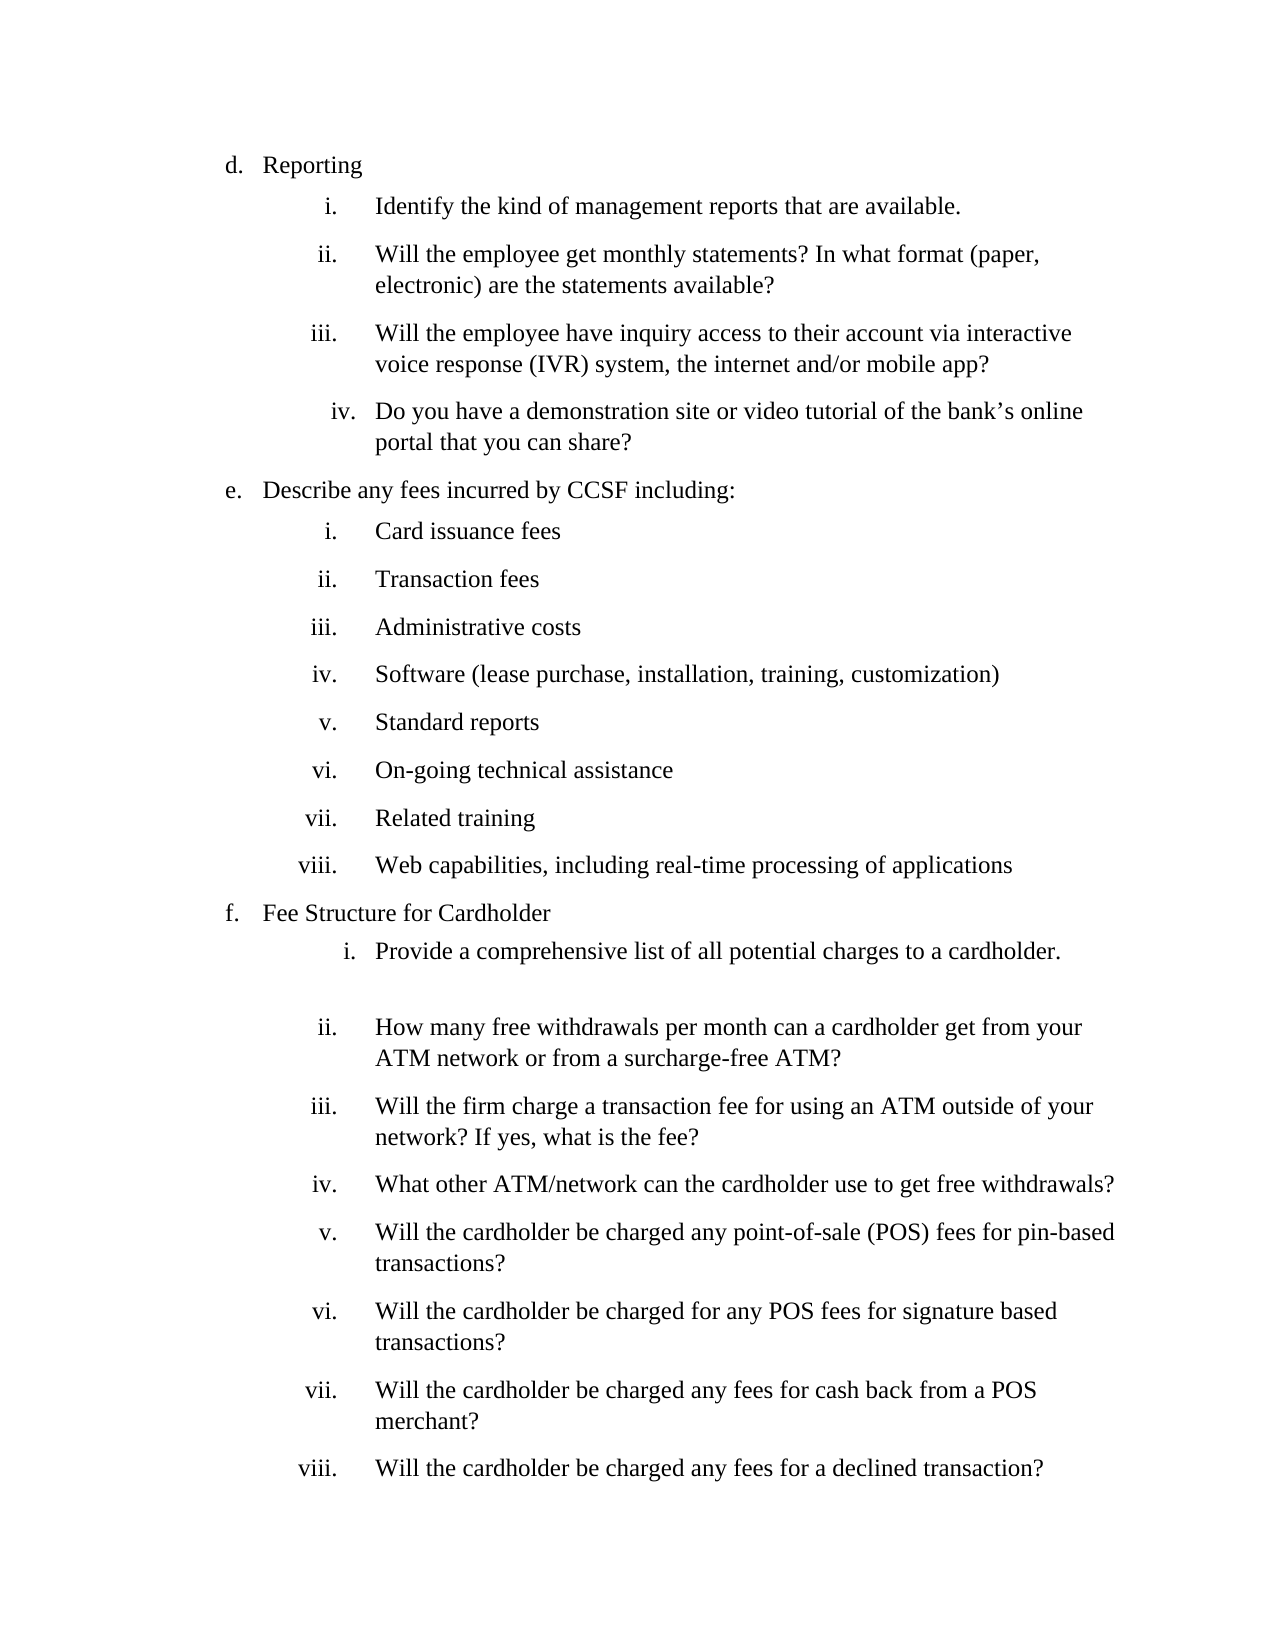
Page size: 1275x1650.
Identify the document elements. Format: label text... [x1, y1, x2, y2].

list Will the employee get monthly statements? In what format (paper, electronic) are the statements available? [337, 239, 1125, 299]
list Will the firm charge a transaction fee for using an ATM outside of your network? If yes, what is the fee? [337, 1091, 1125, 1151]
list Describe any fees incurred by CCSF including: [225, 475, 1125, 504]
list How many free withdrawals per month can a cardholder get from your ATM network or from a surcharge-free ATM? [337, 1012, 1125, 1072]
list Will the cardholder be charged any fees for cash back from a POS merchant? [337, 1375, 1125, 1434]
list Will the cardholder be charged any point-of-sale (POS) fees for pin-based transactions? [337, 1217, 1125, 1277]
list Related training [337, 803, 1125, 831]
list Do you have a demonstration site or video tutorial of the bank’s online portal that you can share? [356, 396, 1125, 456]
list Will the cardholder be charged any fees for a declined transaction? [337, 1453, 1125, 1482]
list Reporting [225, 150, 1125, 179]
list Web capabilities, including real-time processing of applications [337, 850, 1125, 879]
list Card issuance fees [337, 516, 1125, 545]
list Standard reports [337, 707, 1125, 736]
list Will the cardholder be charged for any POS fees for signature based transactions? [337, 1296, 1125, 1356]
list Transaction fees [337, 564, 1125, 593]
list On-going technical assistance [337, 755, 1125, 784]
list Will the employee have inquiry access to their account via interactive voice response (IVR) system, the internet and/or mobile app? [337, 318, 1125, 377]
list What other ATM/network can the cardholder use to get free withdrawals? [337, 1169, 1125, 1198]
list Provide a comprehensive list of all potential charges to a cardholder. [356, 939, 1125, 964]
list Software (lease purchase, installation, training, customization) [337, 659, 1125, 688]
list Administrative costs [337, 612, 1125, 641]
list Fee Structure for Cardholder [225, 898, 1125, 927]
list Identify the kind of management reports that are available. [337, 191, 1125, 220]
